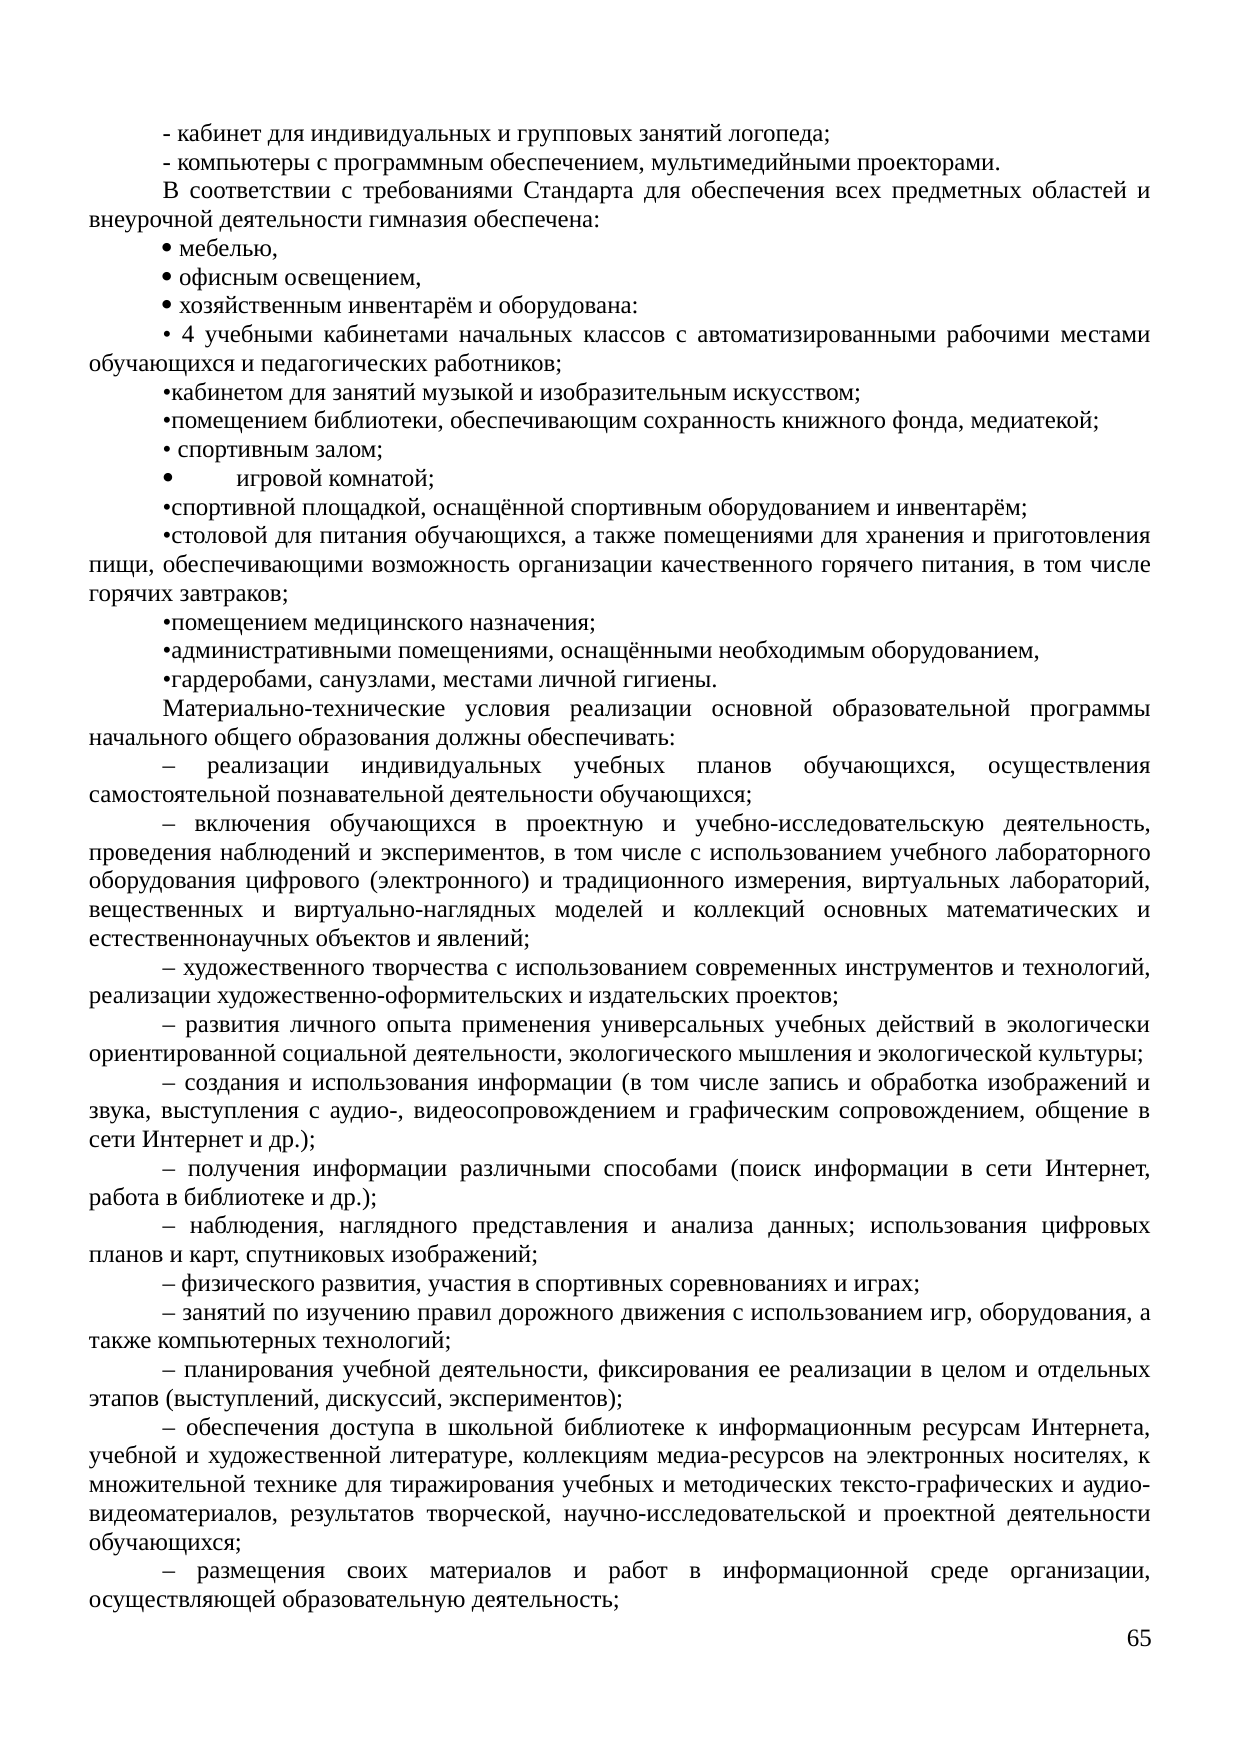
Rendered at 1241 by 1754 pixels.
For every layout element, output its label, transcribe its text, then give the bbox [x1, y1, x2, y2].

text ‒ реализации индивидуальных учебных планов обучающихся, осуществления самостоятельной познавательной деятельности обучающихся; [89, 751, 1152, 808]
text •столовой для питания обучающихся, а также помещениями для хранения и приготовления пищи, обеспечивающими возможность организации качественного горячего питания, в том числе горячих завтраков; [89, 521, 1152, 607]
text Материально-технические условия реализации основной образовательной программы начального общего образования должны обеспечивать: [89, 693, 1152, 751]
text ‒ получения информации различными способами (поиск информации в сети Интернет, работа в библиотеке и др.); [89, 1153, 1152, 1211]
text ‒ занятий по изучению правил дорожного движения с использованием игр, оборудования, а также компьютерных технологий; [89, 1297, 1152, 1354]
text •помещением библиотеки, обеспечивающим сохранность книжного фонда, медиатекой; [89, 406, 1152, 434]
list игровой комнатой; [164, 463, 1152, 492]
text офисным освещением, [89, 262, 1152, 291]
text •гардеробами, санузлами, местами личной гигиены. [89, 664, 1152, 693]
text •кабинетом для занятий музыкой и изобразительным искусством; [89, 377, 1152, 406]
text ‒ наблюдения, наглядного представления и анализа данных; использования цифровых планов и карт, спутниковых изображений; [89, 1211, 1152, 1268]
text ‒ создания и использования информации (в том числе запись и обработка изображений и звука, выступления с аудио-, видеосопровождением и графическим сопровождением, общение в сети Интернет и др.); [89, 1067, 1152, 1153]
text ‒ включения обучающихся в проектную и учебно-исследовательскую деятельность, проведения наблюдений и экспериментов, в том числе с использованием учебного лабораторного оборудования цифрового (электронного) и традиционного измерения, виртуальных лабораторий, вещественных и виртуально-наглядных моделей и коллекций основных математических и естественнонаучных объектов и явлений; [89, 808, 1152, 952]
text ‒ художественного творчества с использованием современных инструментов и технологий, реализации художественно-оформительских и издательских проектов; [89, 952, 1152, 1009]
text ‒ развития личного опыта применения универсальных учебных действий в экологически ориентированной социальной деятельности, экологического мышления и экологической культуры; [89, 1009, 1152, 1067]
text • спортивным залом; [89, 434, 1152, 463]
text •спортивной площадкой, оснащённой спортивным оборудованием и инвентарём; [89, 492, 1152, 521]
text - кабинет для индивидуальных и групповых занятий логопеда; [89, 118, 1152, 147]
text мебелью, [89, 233, 1152, 262]
text В соответствии с требованиями Стандарта для обеспечения всех предметных областей и внеурочной деятельности гимназия обеспечена: [89, 176, 1152, 233]
text ‒ обеспечения доступа в школьной библиотеке к информационным ресурсам Интернета, учебной и художественной литературе, коллекциям медиа-ресурсов на электронных носителях, к множительной технике для тиражирования учебных и методических тексто-графических и аудио-видеоматериалов, результатов творческой, научно-исследовательской и проектной деятельности обучающихся; [89, 1412, 1152, 1556]
text хозяйственным инвентарём и оборудована: [89, 291, 1152, 319]
text • 4 учебными кабинетами начальных классов с автоматизированными рабочими местами обучающихся и педагогических работников; [89, 319, 1152, 377]
text ‒ размещения своих материалов и работ в информационной среде организации, осуществляющей образовательную деятельность; [89, 1556, 1152, 1613]
text ‒ физического развития, участия в спортивных соревнованиях и играх; [89, 1268, 1152, 1297]
text •административными помещениями, оснащёнными необходимым оборудованием, [89, 636, 1152, 664]
text ‒ планирования учебной деятельности, фиксирования ее реализации в целом и отдельных этапов (выступлений, дискуссий, экспериментов); [89, 1354, 1152, 1412]
text •помещением медицинского назначения; [89, 607, 1152, 636]
text - компьютеры с программным обеспечением, мультимедийными проекторами. [89, 147, 1152, 176]
